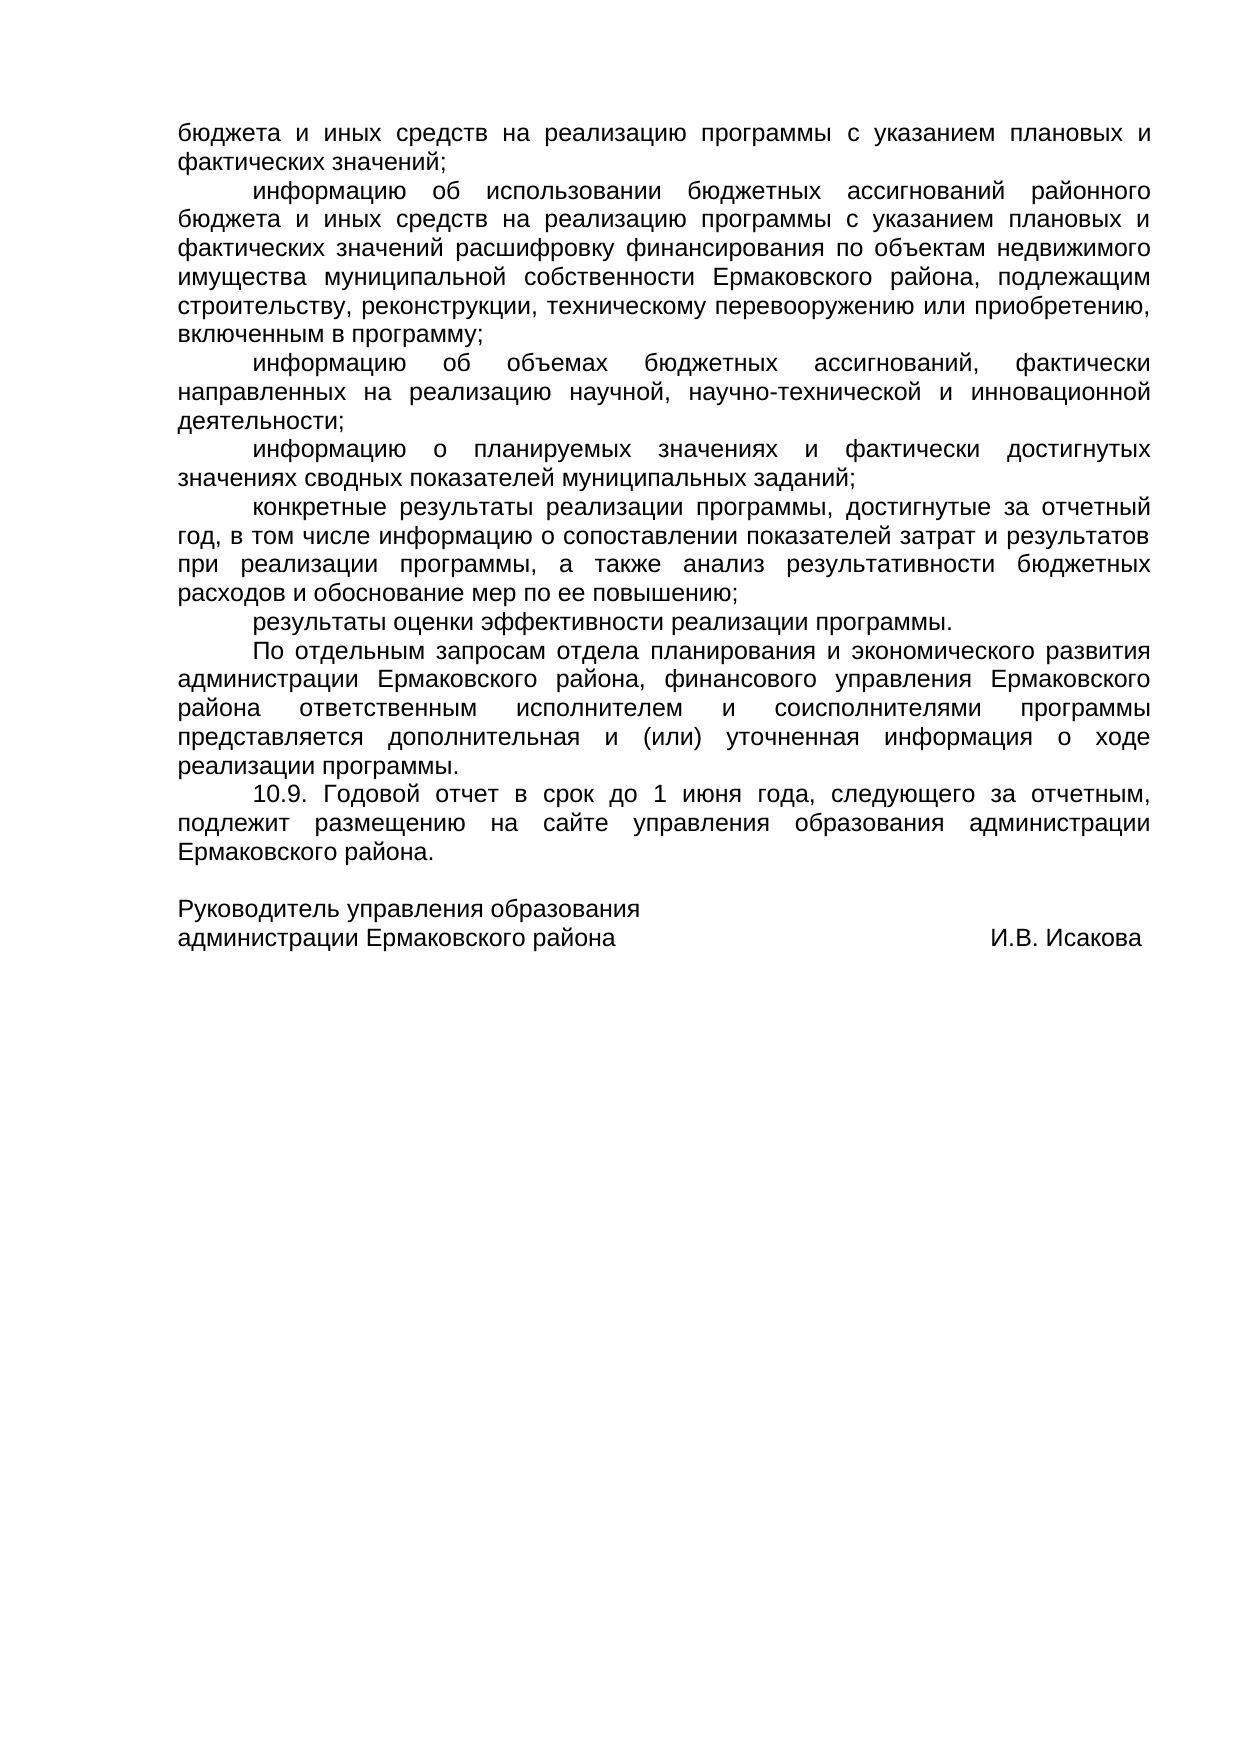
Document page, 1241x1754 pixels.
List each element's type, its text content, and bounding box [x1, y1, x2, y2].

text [177, 118, 1152, 176]
text информацию об объемах бюджетных ассигнований, фактически направленных на реализацию научной, научно-технической и инновационной деятельности; [177, 348, 1152, 434]
text результаты оценки эффективности реализации программы. [177, 607, 1152, 636]
text 10.9. Годовой отчет в срок до 1 июня года, следующего за отчетным, подлежит размещению на сайте управления образования администрации Ермаковского района. [177, 779, 1152, 866]
text информацию о планируемых значениях и фактически достигнутых значениях сводных показателей муниципальных заданий; [177, 434, 1152, 492]
text Руководитель управления образования [177, 894, 1152, 923]
text По отдельным запросам отдела планирования и экономического развития администрации Ермаковского района, финансового управления Ермаковского района ответственным исполнителем и соисполнителями программы представляется дополнительная и (или) уточненная информация о ходе реализации программы. [177, 636, 1152, 779]
text конкретные результаты реализации программы, достигнутые за отчетный год, в том числе информацию о сопоставлении показателей затрат и результатов при реализации программы, а также анализ результативности бюджетных расходов и обоснование мер по ее повышению; [177, 492, 1152, 607]
text информацию об использовании бюджетных ассигнований районного бюджета и иных средств на реализацию программы с указанием плановых и фактических значений расшифровку финансирования по объектам недвижимого имущества муниципальной собственности Ермаковского района, подлежащим строительству, реконструкции, техническому перевооружению или приобретению, включенным в программу; [177, 176, 1152, 348]
text администрации Ермаковского района И.В. Исакова [177, 923, 1152, 952]
